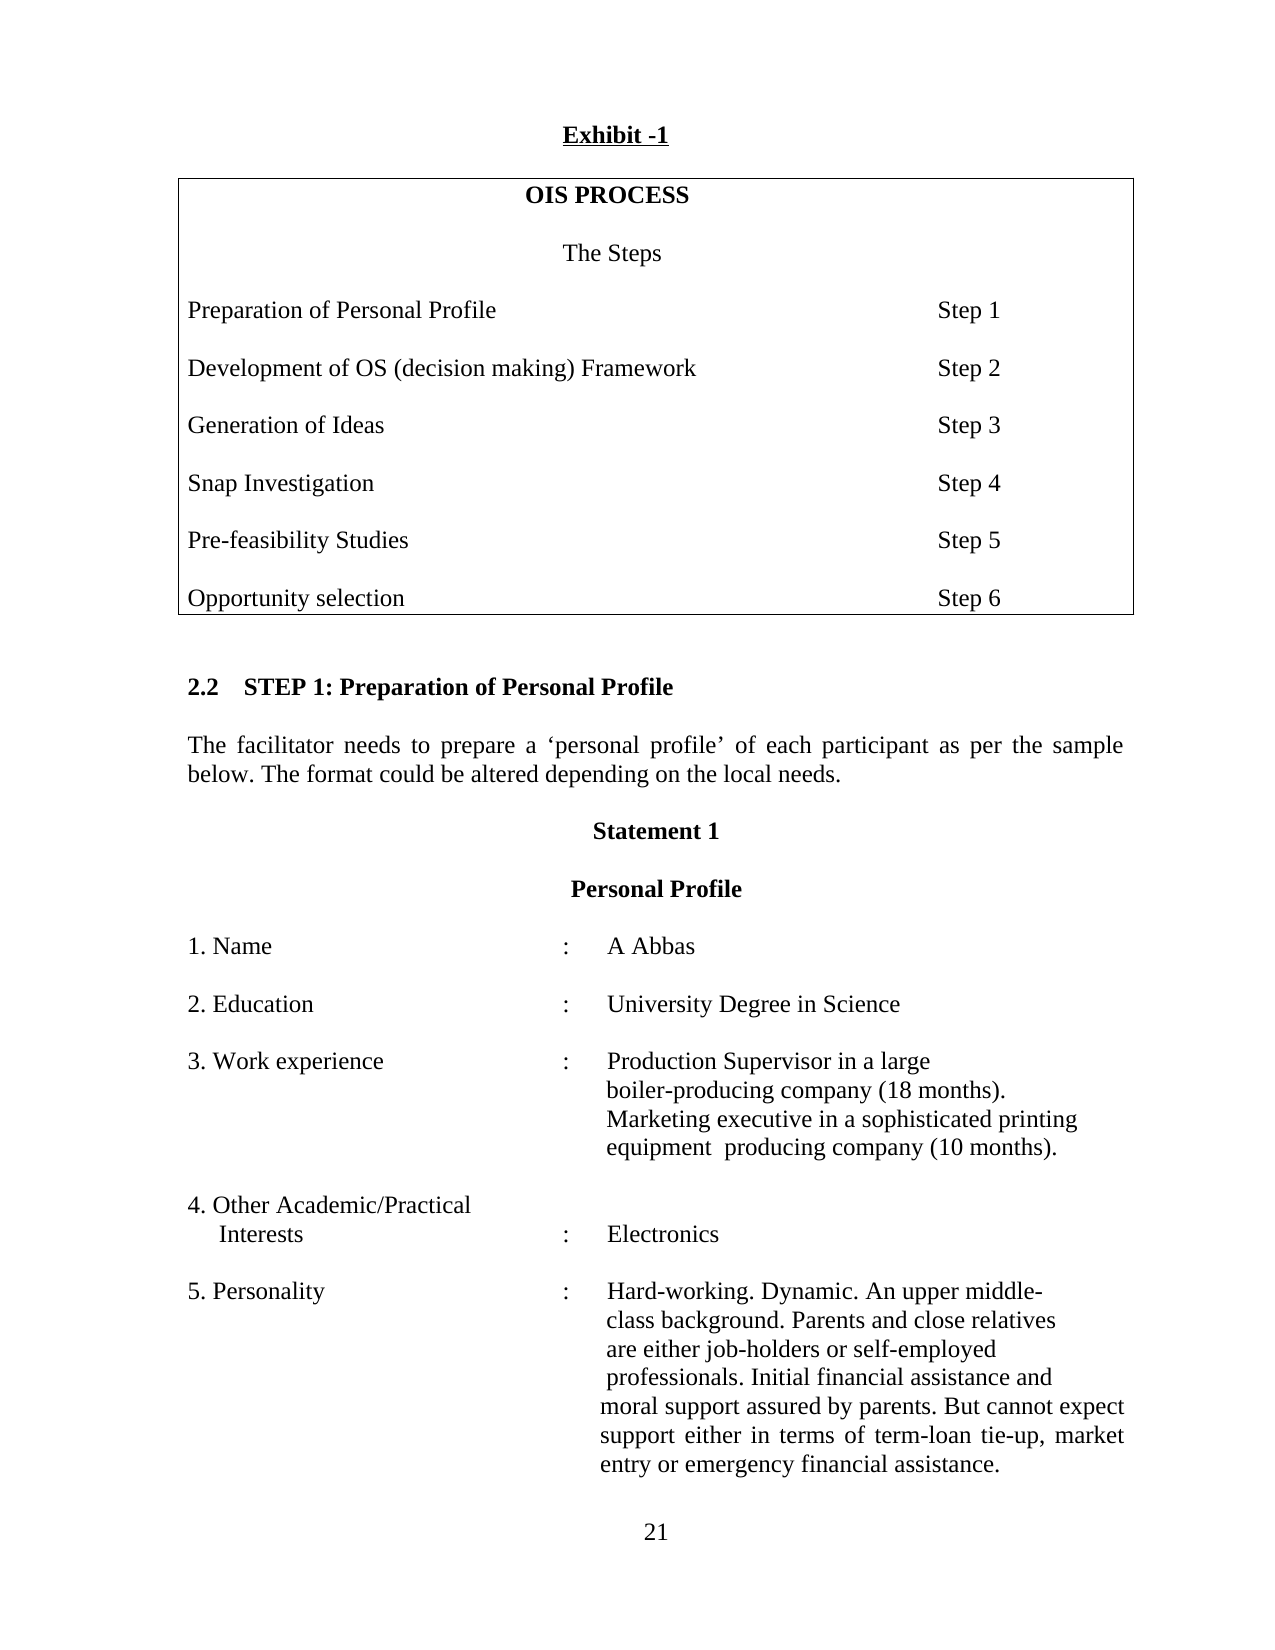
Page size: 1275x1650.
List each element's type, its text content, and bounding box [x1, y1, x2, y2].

text Snap Investigation Step 4 [187, 468, 1125, 497]
text Marketing executive in a sophisticated printing [187, 1104, 1125, 1132]
text The facilitator needs to prepare a ‘personal profile’ of each participant as per the sample below. The format could be altered depending on the local needs. [187, 730, 1125, 787]
text 2. Education : University Degree in Science [187, 989, 975, 1017]
text are either job-holders or self-employed [562, 1334, 1125, 1362]
text equipment producing company (10 months). [187, 1132, 1125, 1161]
text 3. Work experience : Production Supervisor in a large [187, 1046, 1125, 1075]
text OIS PROCESS [179, 179, 1133, 209]
text 2.2 STEP 1: Preparation of Personal Profile [187, 672, 1125, 701]
text Generation of Ideas Step 3 [187, 411, 1125, 439]
text Statement 1 [187, 816, 1125, 845]
text Preparation of Personal Profile Step 1 [187, 296, 1125, 324]
text professionals. Initial financial assistance and [562, 1362, 1125, 1391]
text Development of OS (decision making) Framework Step 2 [187, 353, 1125, 382]
text Personal Profile [187, 874, 1125, 902]
text selection Step 6 [179, 580, 1133, 614]
text boiler-producing company (18 months). [187, 1075, 1125, 1104]
text class background. Parents and close relatives [187, 1305, 1125, 1334]
text 1. Name : A Abbas [187, 931, 1125, 960]
text Pre-feasibility Studies Step 5 [187, 526, 1125, 554]
text The Steps [187, 238, 1125, 267]
text 4. Other Academic/Practical [187, 1190, 1125, 1219]
text 5. Personality : Hard-working. Dynamic. An upper middle- [187, 1276, 1125, 1305]
text Exhibit -1 [187, 120, 1125, 149]
text Interests : Electronics [187, 1219, 1125, 1247]
text moral support assured by parents. But cannot expect support either in terms of term-loan tie-up, market entry or emergency financial assistance. [600, 1391, 1125, 1477]
